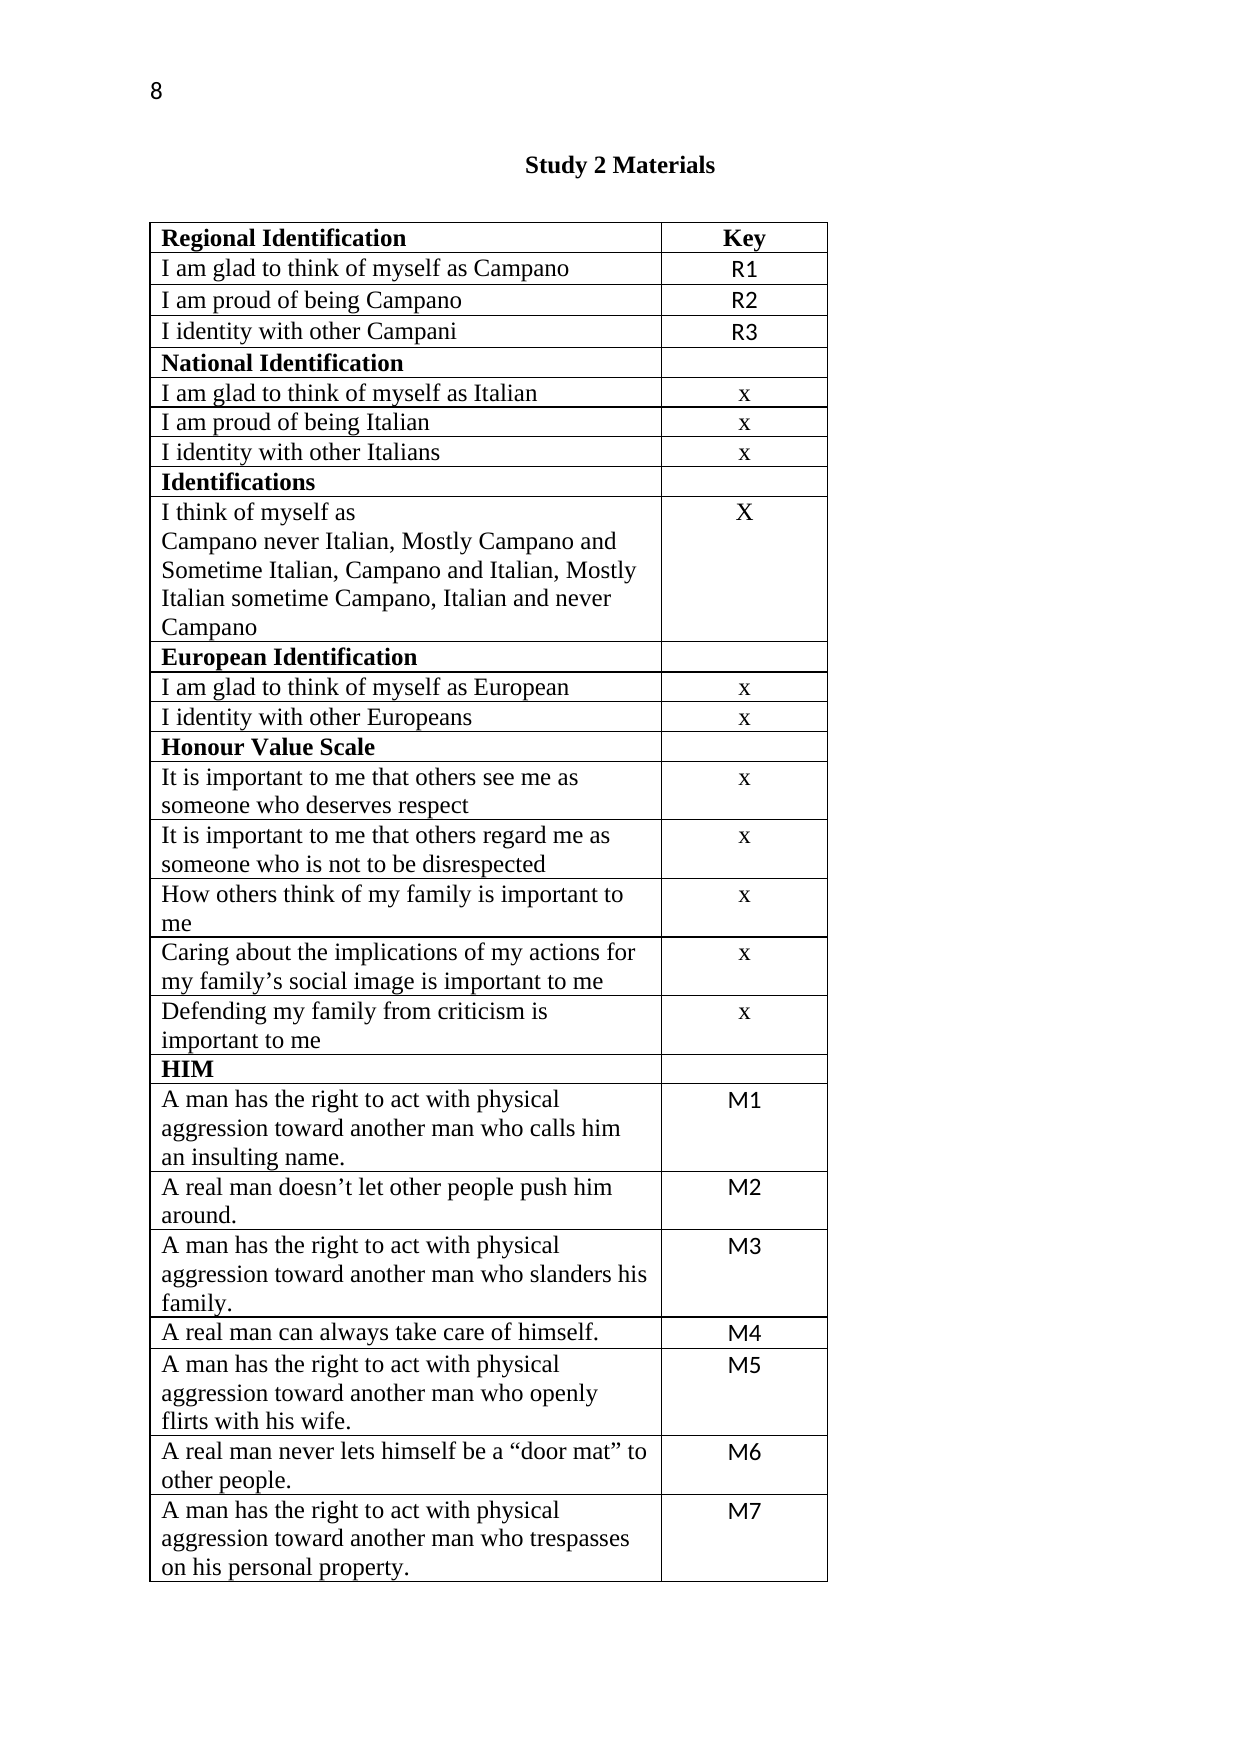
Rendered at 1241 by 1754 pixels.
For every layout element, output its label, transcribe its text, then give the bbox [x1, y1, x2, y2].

table_cell National Identification [151, 348, 661, 377]
table_cell x [662, 879, 827, 936]
table_cell I identity with other Italians [151, 437, 661, 466]
table_cell [662, 348, 827, 377]
table_cell I am glad to think of myself as Italian [151, 378, 661, 406]
table_cell I am glad to think of myself as Campano [151, 253, 661, 284]
table_cell [662, 642, 827, 671]
table_cell x [662, 408, 827, 436]
text Study 2 Materials [150, 150, 1090, 179]
table_cell How others think of my family is important to me [151, 879, 661, 936]
table_cell M1 [662, 1084, 827, 1171]
table_cell It is important to me that others see me as someone who deserves respect [151, 762, 661, 819]
table_cell R1 [662, 253, 827, 284]
table_cell M3 [662, 1230, 827, 1316]
table_cell M5 [662, 1349, 827, 1435]
table_cell x [662, 702, 827, 731]
table_cell x [662, 378, 827, 406]
table_cell R3 [662, 316, 827, 347]
table_cell X [662, 497, 827, 641]
table_cell x [662, 437, 827, 466]
table_cell I think of myself as Campano never Italian, Mostly Campano and Sometime Italian, Campano and Italian, Mostly Italian sometime Campano, Italian and never Campano [151, 497, 661, 641]
table_cell A man has the right to act with physical aggression toward another man who openly flirts with his wife. [151, 1349, 661, 1435]
table_cell Honour Value Scale [151, 732, 661, 761]
table_cell [662, 1055, 827, 1083]
table_cell M6 [662, 1436, 827, 1494]
table_cell A real man doesn’t let other people push him around. [151, 1172, 661, 1229]
table_cell I am proud of being Campano [151, 285, 661, 315]
table_cell A man has the right to act with physical aggression toward another man who calls him an insulting name. [151, 1084, 661, 1171]
table_cell A man has the right to act with physical aggression toward another man who slanders his family. [151, 1230, 661, 1316]
table_cell x [662, 673, 827, 701]
table_cell Caring about the implications of my actions for my family’s social image is important to me [151, 938, 661, 995]
table_cell [662, 732, 827, 761]
table_cell I am glad to think of myself as European [151, 673, 661, 701]
table_cell It is important to me that others regard me as someone who is not to be disrespected [151, 820, 661, 878]
table_cell x [662, 996, 827, 1053]
table_cell HIM [151, 1055, 661, 1083]
table_cell I identity with other Campani [151, 316, 661, 347]
table_cell R2 [662, 285, 827, 315]
table_cell M7 [662, 1495, 827, 1581]
table_cell I am proud of being Italian [151, 408, 661, 436]
table_cell M2 [662, 1172, 827, 1229]
table_cell A man has the right to act with physical aggression toward another man who trespasses on his personal property. [151, 1495, 661, 1581]
table_cell x [662, 762, 827, 819]
table_cell [662, 467, 827, 496]
table_cell M4 [662, 1318, 827, 1348]
table_cell A real man never lets himself be a “door mat” to other people. [151, 1436, 661, 1494]
table_header Regional Identification [151, 223, 661, 252]
table_cell I identity with other Europeans [151, 702, 661, 731]
table_cell Defending my family from criticism is important to me [151, 996, 661, 1053]
table_cell x [662, 820, 827, 878]
table_cell x [662, 938, 827, 995]
table_header Key [662, 223, 827, 252]
table_cell A real man can always take care of himself. [151, 1318, 661, 1348]
table_cell Identifications [151, 467, 661, 496]
table_cell European Identification [151, 642, 661, 671]
